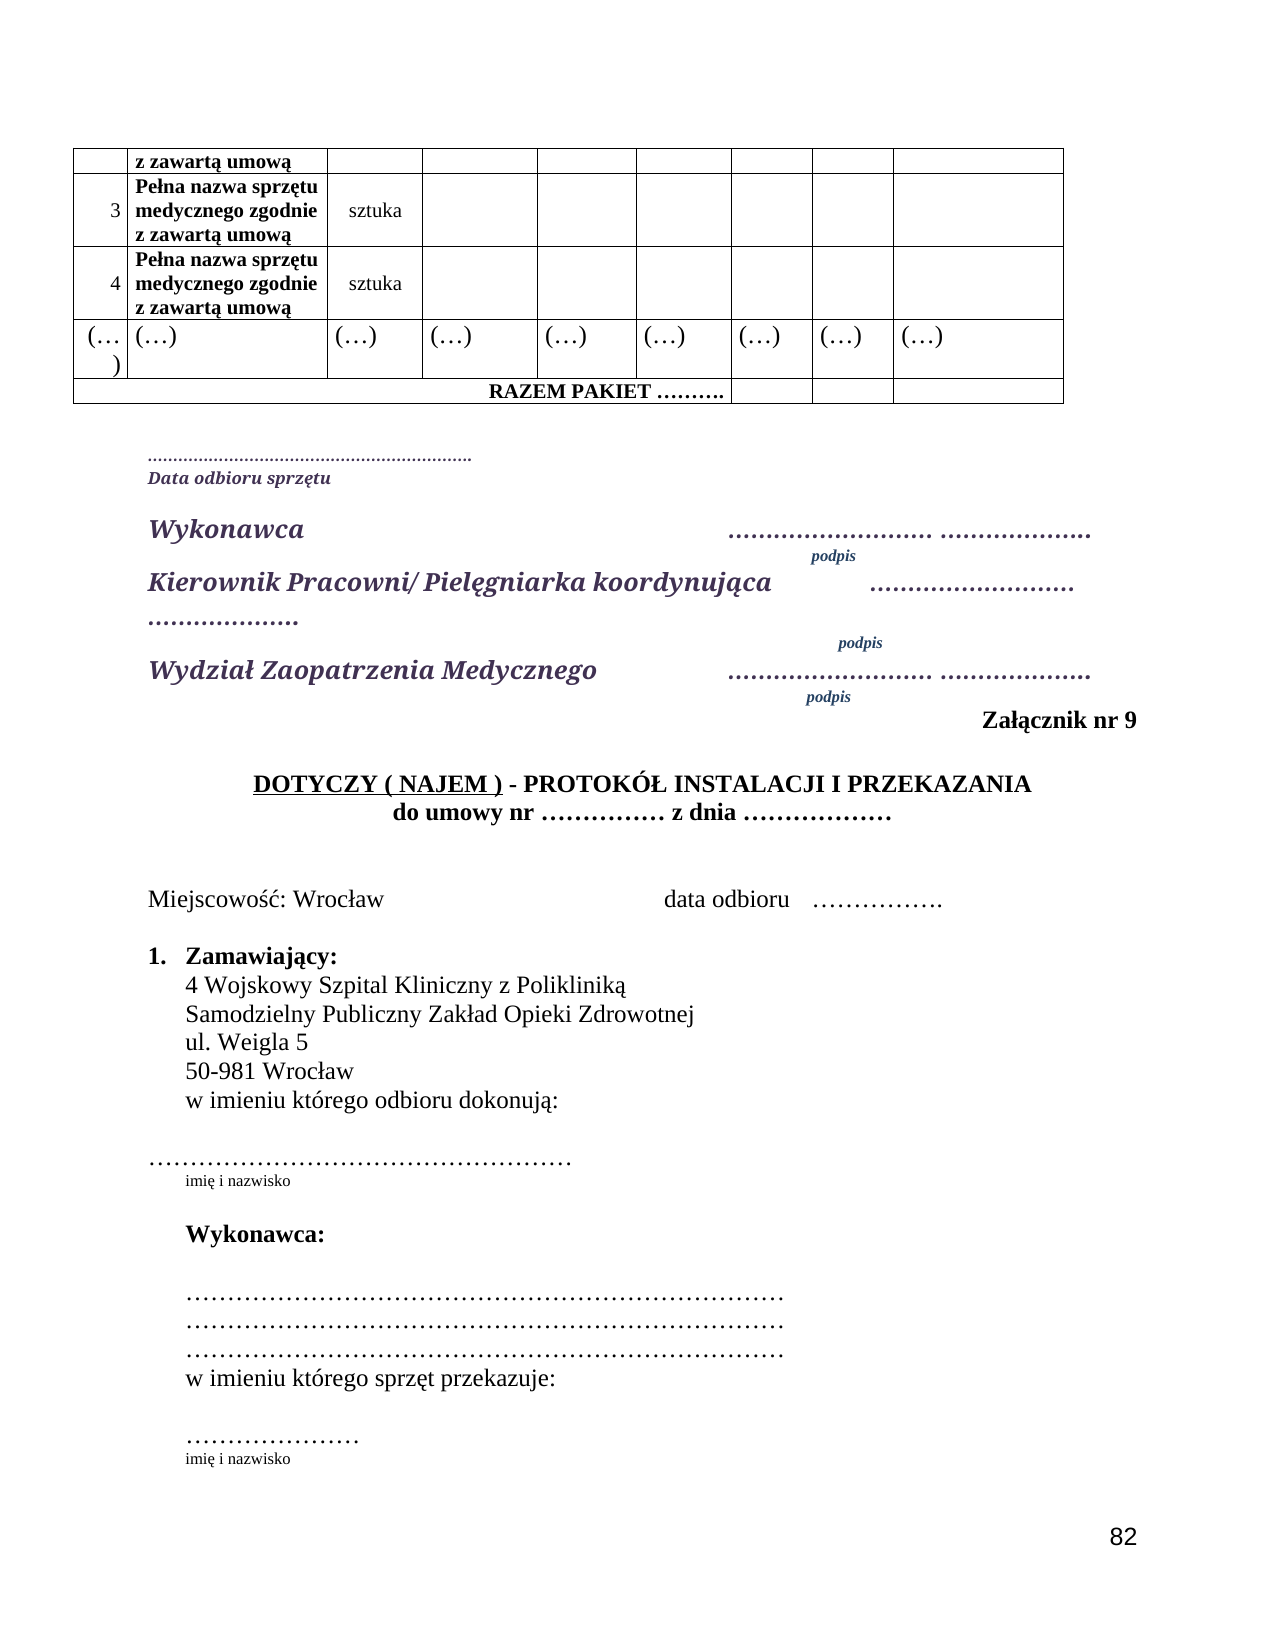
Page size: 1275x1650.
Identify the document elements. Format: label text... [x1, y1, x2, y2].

text w imieniu którego odbioru dokonują: [148, 1085, 1137, 1114]
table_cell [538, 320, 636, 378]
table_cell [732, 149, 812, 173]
text podpis [148, 633, 1137, 652]
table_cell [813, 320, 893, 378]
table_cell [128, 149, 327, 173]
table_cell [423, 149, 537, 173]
text ……………………………………………………………… [185, 1277, 1137, 1305]
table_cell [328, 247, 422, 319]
text 50-981 Wrocław [185, 1056, 1137, 1085]
text ……………………………………………………………… [185, 1305, 1137, 1334]
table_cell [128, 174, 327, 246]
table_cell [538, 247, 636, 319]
text Wykonawca: [185, 1219, 1137, 1248]
text Wykonawca ……………………… ……………….. [148, 512, 1137, 546]
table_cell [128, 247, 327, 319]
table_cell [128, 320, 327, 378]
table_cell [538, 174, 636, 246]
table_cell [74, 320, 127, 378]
text Data odbioru sprzętu [148, 466, 1137, 489]
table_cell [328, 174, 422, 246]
text Wydział Zaopatrzenia Medycznego ……………………… ……………….. [148, 652, 1137, 686]
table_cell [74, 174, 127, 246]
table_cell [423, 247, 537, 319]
text ……………………………………………………………… [185, 1334, 1137, 1363]
text ………………… [148, 1420, 1137, 1449]
text Samodzielny Publiczny Zakład Opieki Zdrowotnej [185, 999, 1137, 1027]
text DOTYCZY ( NAJEM ) - PROTOKÓŁ INSTALACJI I PRZEKAZANIA [148, 769, 1137, 797]
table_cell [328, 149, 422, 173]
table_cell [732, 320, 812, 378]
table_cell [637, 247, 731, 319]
text ul. Weigla 5 [185, 1027, 1137, 1056]
text podpis [148, 686, 1137, 706]
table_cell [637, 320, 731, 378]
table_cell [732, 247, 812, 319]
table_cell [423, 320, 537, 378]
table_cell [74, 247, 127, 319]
text podpis Kierownik Pracowni/ Pielęgniarka koordynująca ……………………… ……………….. [148, 546, 1137, 633]
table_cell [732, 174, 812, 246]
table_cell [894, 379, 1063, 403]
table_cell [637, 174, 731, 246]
text Załącznik nr 9 [148, 706, 1137, 734]
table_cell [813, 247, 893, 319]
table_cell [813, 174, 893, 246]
text 4 Wojskowy Szpital Kliniczny z Polikliniką [185, 970, 1137, 999]
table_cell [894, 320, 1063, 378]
list Zamawiający: [148, 941, 1137, 970]
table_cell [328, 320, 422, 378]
text imię i nazwisko [185, 1449, 1137, 1468]
text ………………………………………………………. [148, 444, 1137, 466]
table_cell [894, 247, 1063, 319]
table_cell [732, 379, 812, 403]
text w imieniu którego sprzęt przekazuje: [148, 1363, 1137, 1392]
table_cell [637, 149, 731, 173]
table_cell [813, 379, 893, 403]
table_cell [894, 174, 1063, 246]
text imię i nazwisko [185, 1171, 1137, 1190]
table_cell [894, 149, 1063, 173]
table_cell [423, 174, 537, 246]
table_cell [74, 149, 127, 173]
text do umowy nr …………… z dnia ……………… [148, 797, 1137, 826]
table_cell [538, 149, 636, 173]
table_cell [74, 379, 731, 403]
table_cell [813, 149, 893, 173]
text …………………………………………… [148, 1142, 1137, 1171]
text Miejscowość: Wrocław data odbioru ……………. [148, 884, 1137, 912]
